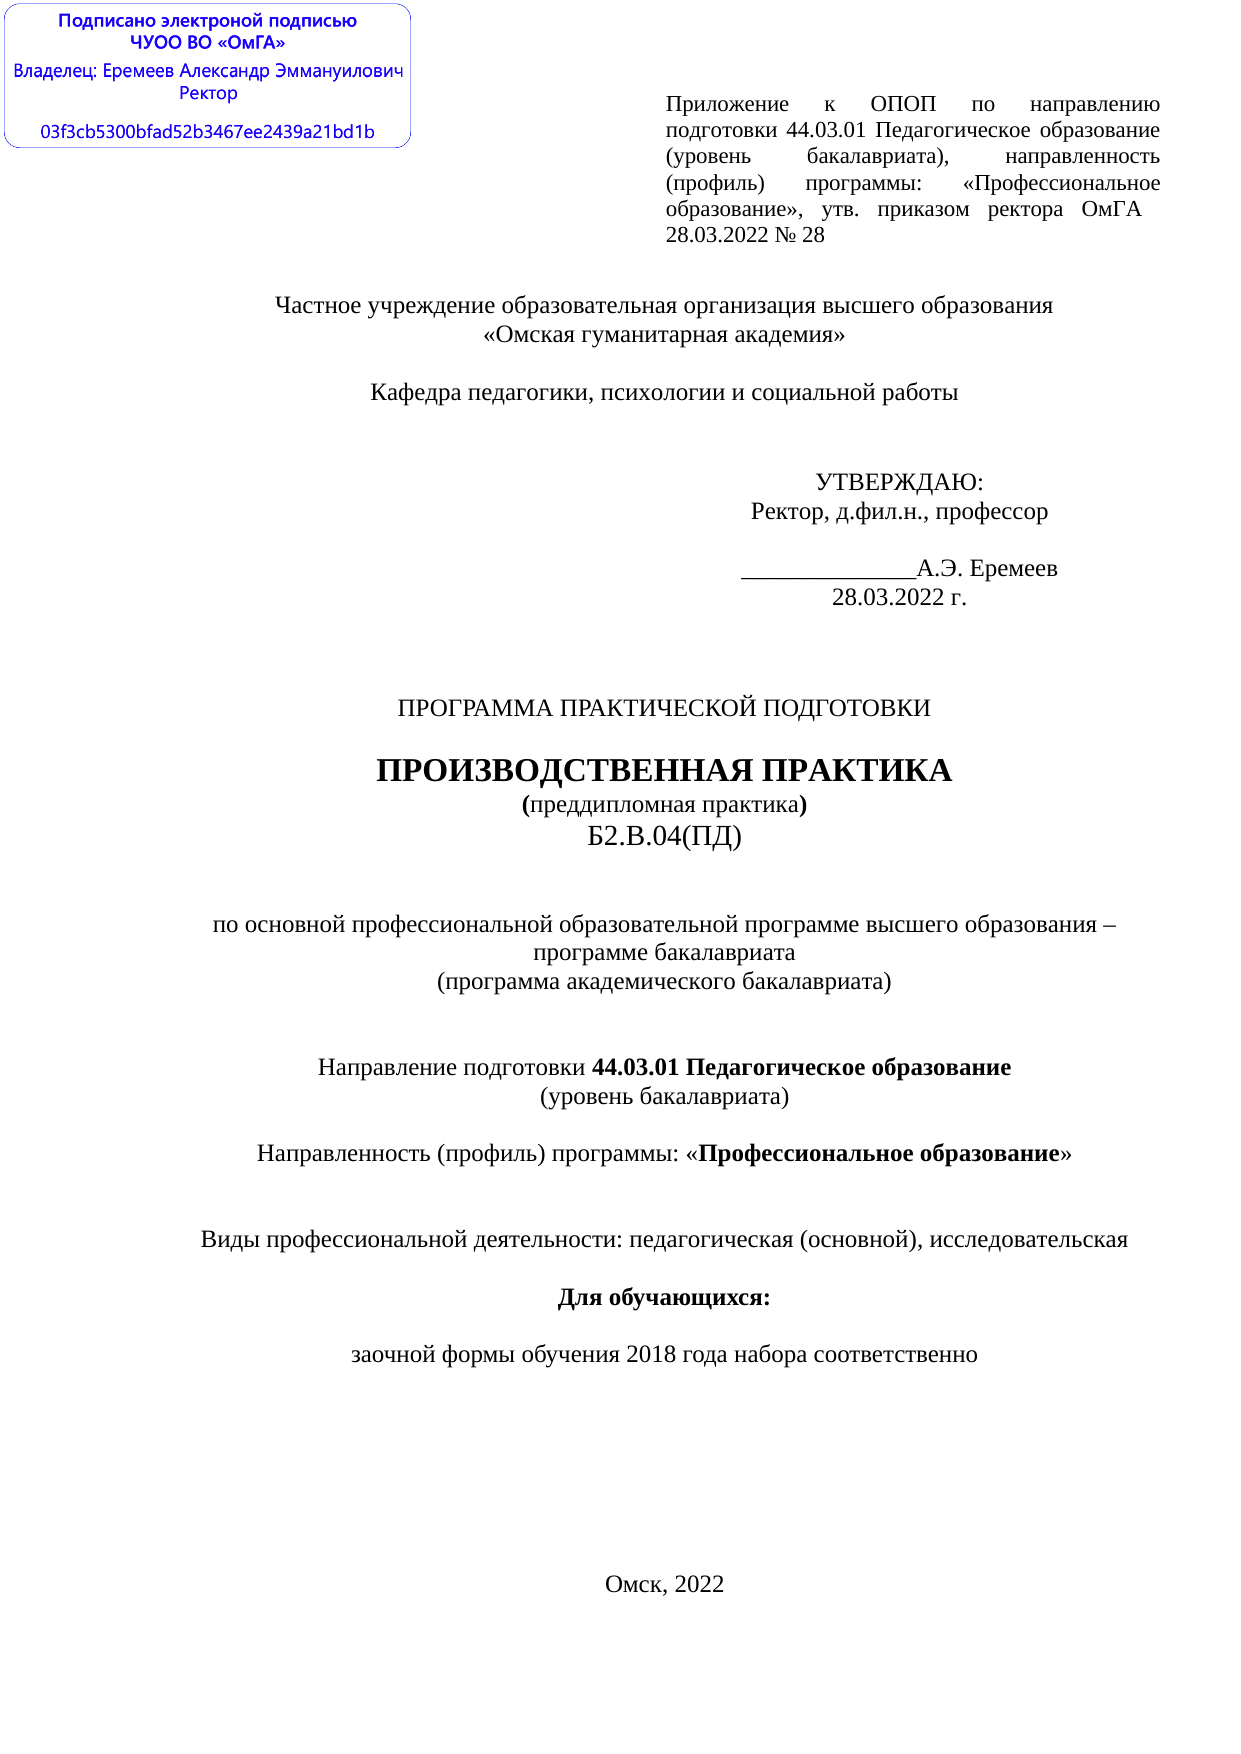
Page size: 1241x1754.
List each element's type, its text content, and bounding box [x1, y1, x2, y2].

text Частное учреждение образовательная организация высшего образования [177, 291, 1152, 319]
text (уровень бакалавриата) [177, 1081, 1152, 1138]
text Для обучающихся: [177, 1282, 1152, 1311]
text (преддипломная практика) [177, 789, 1152, 818]
text по основной профессиональной образовательной программе высшего образования – [177, 909, 1152, 937]
text Виды профессиональной деятельности: педагогическая (основной), исследовательская [177, 1224, 1152, 1253]
text Б2.В.04(ПД) [177, 818, 1152, 851]
text Кафедра педагогики, психологии и социальной работы [177, 377, 1152, 406]
picture [0, 0, 417, 154]
text ПРОИЗВОДСТВЕННАЯ ПРАКТИКА [177, 751, 1152, 789]
text программе бакалавриата [177, 937, 1152, 966]
text Омск, 2022 [177, 1569, 1152, 1598]
text заочной формы обучения 2018 года набора соответственно [177, 1339, 1152, 1368]
text (программа академического бакалавриата) [177, 966, 1152, 995]
text ПРОГРАММА ПРАКТИЧЕСКОЙ ПОДГОТОВКИ [177, 693, 1152, 722]
text «Омская гуманитарная академия» [177, 319, 1152, 348]
text Направленность (профиль) программы: «Профессиональное образование» [177, 1138, 1152, 1167]
text Направление подготовки 44.03.01 Педагогическое образование [177, 1052, 1152, 1081]
